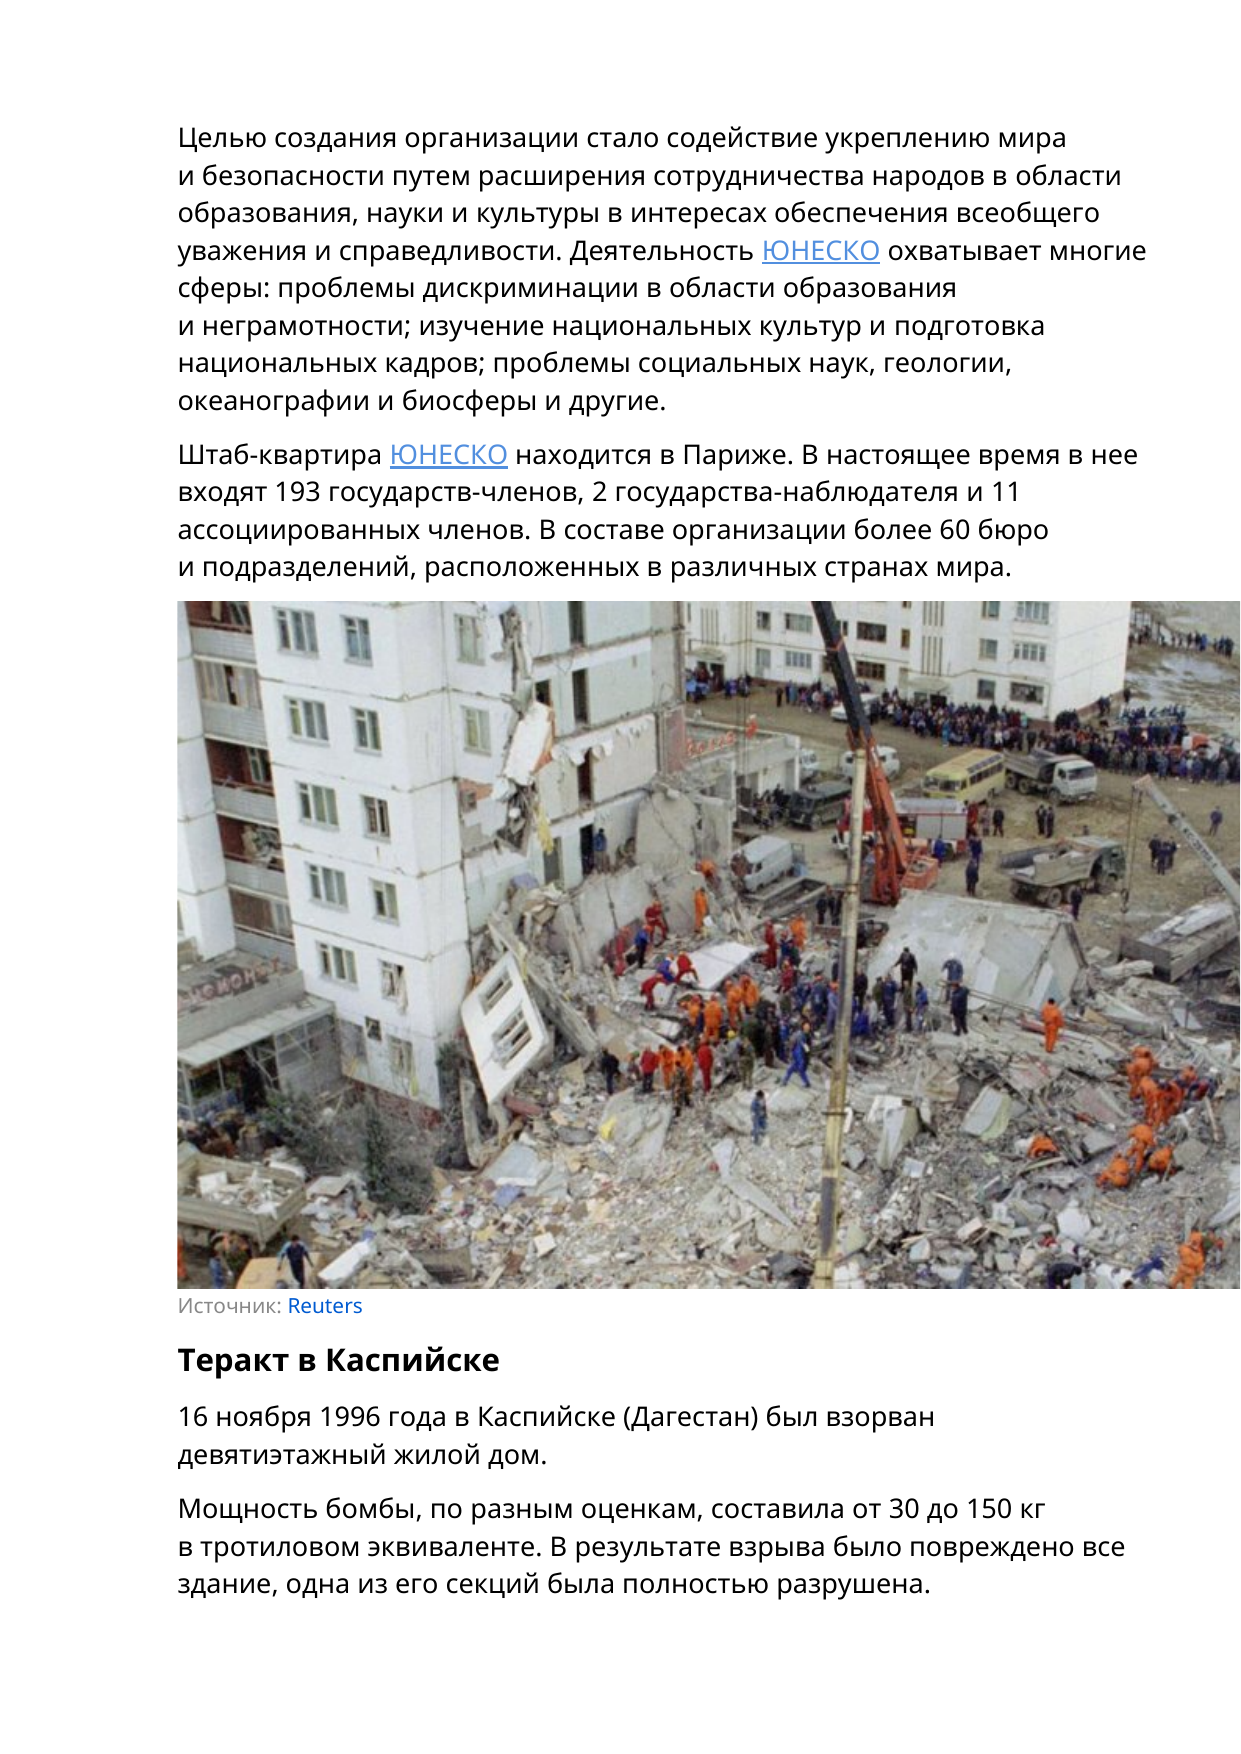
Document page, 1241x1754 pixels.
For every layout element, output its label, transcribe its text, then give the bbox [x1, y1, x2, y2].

text Теракт в Каспийске [177, 1337, 1152, 1381]
text Мощность бомбы, по разным оценкам, составила от 30 до 150 кг в тротиловом эквиваленте. В результате взрыва было повреждено все здание, одна из его секций была полностью разрушена. [177, 1489, 1152, 1601]
picture [177, 601, 1241, 1289]
text Штаб-квартира ЮНЕСКО находится в Париже. В настоящее время в нее входят 193 государств-членов, 2 государства-наблюдателя и 11 ассоциированных членов. В составе организации более 60 бюро и подразделений, расположенных в различных странах мира. [177, 435, 1152, 585]
text Источник: Reuters [177, 1289, 1152, 1320]
text 16 ноября 1996 года в Каспийске (Дагестан) был взорван девятиэтажный жилой дом. [177, 1397, 1152, 1472]
text Целью создания организации стало содействие укреплению мира и безопасности путем расширения сотрудничества народов в области образования, науки и культуры в интересах обеспечения всеобщего уважения и справедливости. Деятельность ЮНЕСКО охватывает многие сферы: проблемы дискриминации в области образования и неграмотности; изучение национальных культур и подготовка национальных кадров; проблемы социальных наук, геологии, океанографии и биосферы и другие. [177, 118, 1152, 418]
